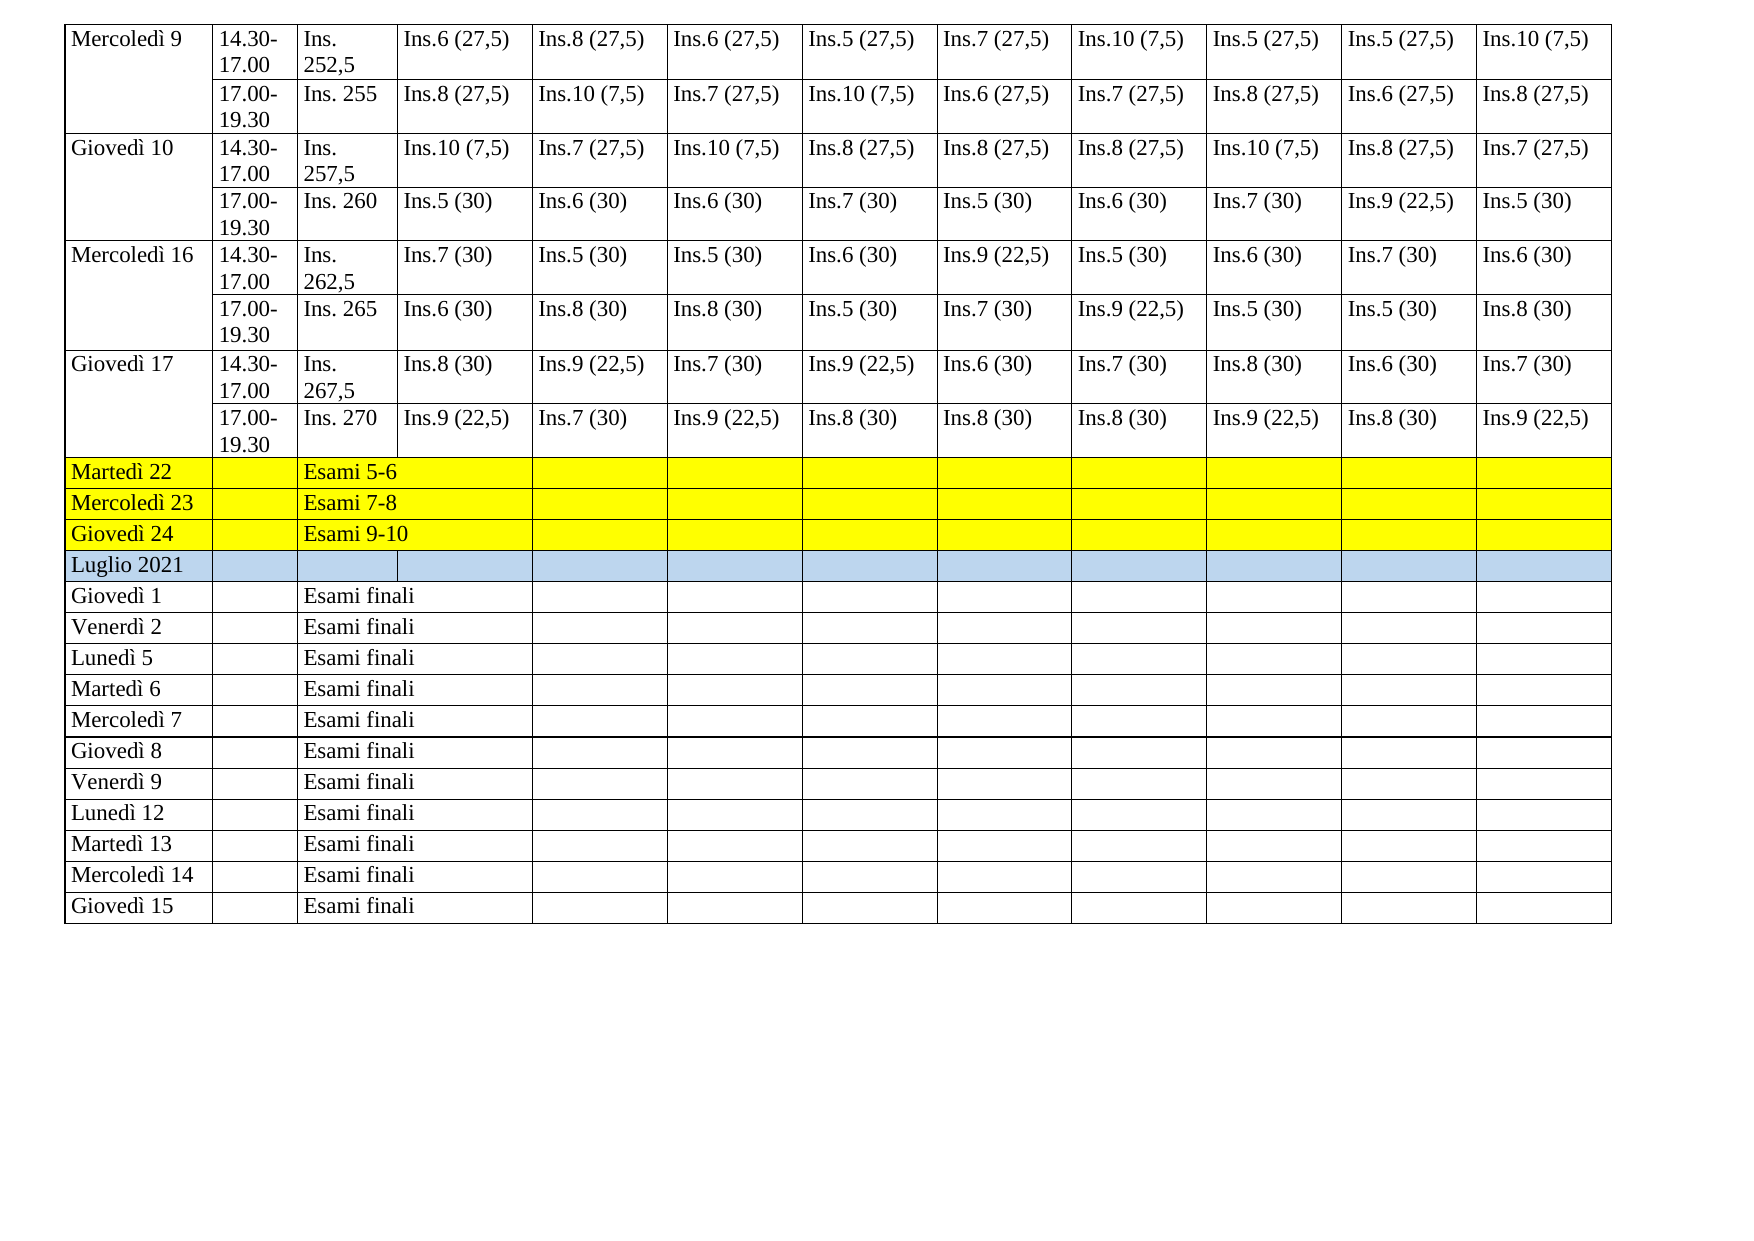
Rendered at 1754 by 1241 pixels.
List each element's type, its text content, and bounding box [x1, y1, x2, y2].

table_cell [1342, 800, 1476, 829]
table_cell 14.30-17.00 [213, 25, 297, 79]
table_cell Ins.6 (27,5) [1342, 80, 1476, 133]
table_cell Ins.6 (30) [1072, 188, 1206, 240]
table_cell Giovedì 8 [66, 738, 212, 767]
table_cell [1477, 706, 1611, 736]
table_cell Ins.7 (27,5) [938, 25, 1071, 79]
table_cell Venerdì 9 [66, 769, 212, 798]
table_cell Martedì 13 [66, 831, 212, 861]
table_cell Mercoledì 14 [66, 862, 212, 892]
table_cell Ins. 252,5 [298, 25, 397, 79]
table_cell [213, 831, 297, 861]
table_cell [1477, 644, 1611, 674]
table_cell Ins.9 (22,5) [803, 351, 937, 403]
table_cell Ins.8 (27,5) [938, 134, 1071, 187]
table_cell Ins.8 (30) [1207, 351, 1341, 403]
table_cell Esami finali [298, 800, 532, 829]
table_cell [938, 520, 1071, 550]
table_cell Giovedì 24 [66, 520, 212, 550]
table_cell [1342, 458, 1476, 488]
table_cell Ins. 255 [298, 80, 397, 133]
table_cell Ins.7 (30) [1477, 351, 1611, 403]
table_cell [1072, 582, 1206, 612]
table_cell [213, 738, 297, 767]
table_cell [533, 582, 667, 612]
table_cell [533, 644, 667, 674]
table_cell [1207, 862, 1341, 892]
table_cell Ins.5 (30) [803, 295, 937, 349]
table_cell [668, 613, 802, 643]
table_cell Ins.9 (22,5) [398, 404, 532, 457]
table_cell [938, 862, 1071, 892]
table_cell [803, 893, 937, 923]
table_cell [213, 706, 297, 736]
table_cell [668, 706, 802, 736]
table_cell [938, 675, 1071, 705]
table_cell [1207, 738, 1341, 767]
table_cell Ins.5 (27,5) [803, 25, 937, 79]
table_cell [1207, 489, 1341, 519]
table_cell Ins.8 (30) [668, 295, 802, 349]
table_cell [398, 551, 532, 581]
table_cell [1477, 738, 1611, 767]
table_cell [668, 551, 802, 581]
table_cell [803, 706, 937, 736]
table_cell [938, 769, 1071, 798]
table_cell Ins.10 (7,5) [1207, 134, 1341, 187]
table_cell Esami finali [298, 769, 532, 798]
table_cell Mercoledì 9 [66, 25, 212, 133]
table_cell Ins.6 (30) [668, 188, 802, 240]
table_cell Esami finali [298, 831, 532, 861]
table_cell Esami finali [298, 582, 532, 612]
table_cell [213, 675, 297, 705]
table_cell [1207, 831, 1341, 861]
table_cell 17.00-19.30 [213, 295, 297, 349]
table_cell [1072, 458, 1206, 488]
table_cell Ins.7 (30) [668, 351, 802, 403]
table_cell [668, 582, 802, 612]
table_cell [1072, 706, 1206, 736]
table_cell Ins.8 (27,5) [1477, 80, 1611, 133]
table_cell [803, 613, 937, 643]
table_cell [668, 893, 802, 923]
table_cell Ins.10 (7,5) [398, 134, 532, 187]
table_cell [803, 862, 937, 892]
table_cell [1072, 893, 1206, 923]
table_cell Ins.9 (22,5) [1072, 295, 1206, 349]
table_cell 17.00-19.30 [213, 80, 297, 133]
table_cell [938, 893, 1071, 923]
table_cell [1207, 551, 1341, 581]
table_cell [1477, 582, 1611, 612]
table_cell Ins. 260 [298, 188, 397, 240]
table_cell [1207, 582, 1341, 612]
table_cell Esami finali [298, 893, 532, 923]
table_cell Ins.6 (30) [1207, 241, 1341, 294]
table_cell [938, 831, 1071, 861]
table_cell [1477, 893, 1611, 923]
table_cell Ins.6 (30) [938, 351, 1071, 403]
table_cell [1477, 458, 1611, 488]
table_cell Ins.9 (22,5) [938, 241, 1071, 294]
table_cell Lunedì 5 [66, 644, 212, 674]
table_cell [1207, 706, 1341, 736]
table_cell Ins.8 (30) [803, 404, 937, 457]
table_cell Mercoledì 7 [66, 706, 212, 736]
table_cell Ins.9 (22,5) [1207, 404, 1341, 457]
table_cell 14.30-17.00 [213, 134, 297, 187]
table_cell [213, 582, 297, 612]
table_cell Giovedì 1 [66, 582, 212, 612]
table_cell [1477, 489, 1611, 519]
table_cell Ins. 267,5 [298, 351, 397, 403]
table_cell [938, 706, 1071, 736]
table_cell Ins. 270 [298, 404, 397, 457]
table_cell [938, 800, 1071, 829]
table_cell [1477, 862, 1611, 892]
table_cell [1072, 831, 1206, 861]
table_cell Ins.6 (30) [1342, 351, 1476, 403]
table_cell [213, 862, 297, 892]
table_cell [1342, 831, 1476, 861]
table_cell [533, 706, 667, 736]
table_cell Esami finali [298, 862, 532, 892]
table_cell [213, 613, 297, 643]
table_cell [668, 458, 802, 488]
table_cell [1342, 893, 1476, 923]
table_cell [213, 551, 297, 581]
table_cell [533, 831, 667, 861]
table_cell [938, 551, 1071, 581]
table_cell [668, 862, 802, 892]
table_cell Luglio 2021 [66, 551, 212, 581]
table_cell [213, 769, 297, 798]
table_cell [938, 613, 1071, 643]
table_cell Mercoledì 23 [66, 489, 212, 519]
table_cell Ins.5 (30) [398, 188, 532, 240]
table_cell [1207, 458, 1341, 488]
table_cell [533, 613, 667, 643]
table_cell [1477, 769, 1611, 798]
table_cell Ins.8 (27,5) [1207, 80, 1341, 133]
table_cell [803, 458, 937, 488]
table_cell [1072, 644, 1206, 674]
table_cell Ins.8 (27,5) [398, 80, 532, 133]
table_cell Ins.5 (27,5) [1207, 25, 1341, 79]
table_cell [1207, 613, 1341, 643]
table_cell Giovedì 17 [66, 351, 212, 457]
table_cell [668, 520, 802, 550]
table_cell [1072, 738, 1206, 767]
table_cell Lunedì 12 [66, 800, 212, 829]
table_cell [1207, 675, 1341, 705]
table_cell [803, 520, 937, 550]
table_cell [803, 831, 937, 861]
table_cell Ins.10 (7,5) [1477, 25, 1611, 79]
table_cell [1342, 862, 1476, 892]
table_cell [668, 644, 802, 674]
table_cell [668, 675, 802, 705]
table_cell [298, 551, 397, 581]
table_cell [1342, 520, 1476, 550]
table_cell [533, 893, 667, 923]
table_cell [1342, 613, 1476, 643]
table_cell Ins.6 (27,5) [668, 25, 802, 79]
table_cell [1072, 613, 1206, 643]
table_cell 17.00-19.30 [213, 404, 297, 457]
table_cell [1477, 831, 1611, 861]
table_cell [1072, 675, 1206, 705]
table_cell Ins.8 (30) [1342, 404, 1476, 457]
table_cell [803, 582, 937, 612]
table_cell Ins. 262,5 [298, 241, 397, 294]
table_cell [1477, 613, 1611, 643]
table_cell [213, 893, 297, 923]
table_cell [1342, 769, 1476, 798]
table_cell [1207, 893, 1341, 923]
table_cell Ins. 257,5 [298, 134, 397, 187]
table_cell [533, 520, 667, 550]
table_cell [1342, 551, 1476, 581]
table_cell [533, 675, 667, 705]
table_cell Esami 5-6 [298, 458, 532, 488]
table_cell Ins.9 (22,5) [1342, 188, 1476, 240]
table_cell [1342, 582, 1476, 612]
table_cell [803, 551, 937, 581]
table_cell [668, 738, 802, 767]
table_cell [938, 582, 1071, 612]
table_cell [938, 738, 1071, 767]
table_cell [1072, 769, 1206, 798]
table_cell Ins.6 (30) [1477, 241, 1611, 294]
table_cell Esami finali [298, 613, 532, 643]
table_cell [938, 644, 1071, 674]
table_cell Ins.8 (27,5) [1342, 134, 1476, 187]
table_cell [213, 800, 297, 829]
table_cell Ins.5 (30) [668, 241, 802, 294]
table_cell Ins.5 (30) [1477, 188, 1611, 240]
table_cell [213, 644, 297, 674]
table_cell Ins.7 (30) [803, 188, 937, 240]
table_cell Esami 7-8 [298, 489, 532, 519]
table_cell Esami 9-10 [298, 520, 532, 550]
table_cell Ins.7 (30) [938, 295, 1071, 349]
table_cell [1207, 520, 1341, 550]
table_cell [938, 489, 1071, 519]
table_cell Giovedì 15 [66, 893, 212, 923]
table_cell Ins.8 (30) [1477, 295, 1611, 349]
table_cell Ins.5 (30) [533, 241, 667, 294]
table_cell [1072, 862, 1206, 892]
table_cell 14.30-17.00 [213, 241, 297, 294]
table_cell [803, 644, 937, 674]
table_cell Ins.8 (30) [398, 351, 532, 403]
table_cell Martedì 6 [66, 675, 212, 705]
table_cell Ins.8 (27,5) [803, 134, 937, 187]
table_cell Ins.8 (30) [938, 404, 1071, 457]
table_cell Martedì 22 [66, 458, 212, 488]
table_cell [213, 520, 297, 550]
table_cell Ins.10 (7,5) [803, 80, 937, 133]
table_cell [668, 800, 802, 829]
table_cell Ins.8 (27,5) [533, 25, 667, 79]
table_cell [1342, 644, 1476, 674]
table_cell [803, 675, 937, 705]
table_cell [1477, 520, 1611, 550]
table_cell Ins.5 (30) [1342, 295, 1476, 349]
table_cell Ins.7 (30) [1072, 351, 1206, 403]
table_cell Ins.6 (27,5) [938, 80, 1071, 133]
table_cell Ins.6 (30) [398, 295, 532, 349]
table_cell Ins.6 (30) [803, 241, 937, 294]
table_cell Ins.6 (27,5) [398, 25, 532, 79]
table_cell Ins.9 (22,5) [1477, 404, 1611, 457]
table_cell [533, 769, 667, 798]
table_cell [1072, 489, 1206, 519]
table_cell [938, 458, 1071, 488]
table_cell Ins.7 (27,5) [533, 134, 667, 187]
table_cell Ins.7 (30) [533, 404, 667, 457]
table_cell Ins.7 (30) [1207, 188, 1341, 240]
table_cell [533, 551, 667, 581]
table_cell [1072, 800, 1206, 829]
table_cell [533, 738, 667, 767]
table_cell Esami finali [298, 644, 532, 674]
table_cell Ins.6 (30) [533, 188, 667, 240]
table_cell Ins.5 (30) [1072, 241, 1206, 294]
table_cell [803, 800, 937, 829]
table_cell [1477, 675, 1611, 705]
table_cell [1342, 675, 1476, 705]
table_cell [1342, 706, 1476, 736]
table_cell [1342, 489, 1476, 519]
table_cell [668, 769, 802, 798]
table_cell [533, 489, 667, 519]
table_cell Ins. 265 [298, 295, 397, 349]
table_cell Ins.5 (30) [1207, 295, 1341, 349]
table_cell Giovedì 10 [66, 134, 212, 240]
table_cell Ins.10 (7,5) [668, 134, 802, 187]
table_cell Mercoledì 16 [66, 241, 212, 349]
table_cell 17.00-19.30 [213, 188, 297, 240]
table_cell Ins.10 (7,5) [1072, 25, 1206, 79]
table_cell [213, 458, 297, 488]
table_cell [533, 862, 667, 892]
table_cell [803, 769, 937, 798]
table_cell [1207, 800, 1341, 829]
table_cell [533, 800, 667, 829]
table_cell Ins.7 (27,5) [1072, 80, 1206, 133]
table_cell [1477, 800, 1611, 829]
table_cell Ins.7 (27,5) [1477, 134, 1611, 187]
table_cell Ins.5 (27,5) [1342, 25, 1476, 79]
table_cell Ins.9 (22,5) [668, 404, 802, 457]
table_cell [668, 489, 802, 519]
table_cell Ins.7 (30) [1342, 241, 1476, 294]
table_cell Ins.8 (30) [533, 295, 667, 349]
table_cell [803, 738, 937, 767]
table_cell Esami finali [298, 675, 532, 705]
table_cell [668, 831, 802, 861]
table_cell [803, 489, 937, 519]
table_cell Ins.10 (7,5) [533, 80, 667, 133]
table_cell [533, 458, 667, 488]
table_cell [1072, 520, 1206, 550]
table_cell Ins.5 (30) [938, 188, 1071, 240]
table_cell Ins.8 (30) [1072, 404, 1206, 457]
table_cell [1477, 551, 1611, 581]
table_cell Ins.8 (27,5) [1072, 134, 1206, 187]
table_cell [213, 489, 297, 519]
table_cell Ins.7 (30) [398, 241, 532, 294]
table_cell Ins.7 (27,5) [668, 80, 802, 133]
table_cell Esami finali [298, 706, 532, 736]
table_cell [1207, 644, 1341, 674]
table_cell [1207, 769, 1341, 798]
table_cell [1342, 738, 1476, 767]
table_cell 14.30-17.00 [213, 351, 297, 403]
table_cell Venerdì 2 [66, 613, 212, 643]
table_cell Esami finali [298, 738, 532, 767]
table_cell [1072, 551, 1206, 581]
table_cell Ins.9 (22,5) [533, 351, 667, 403]
